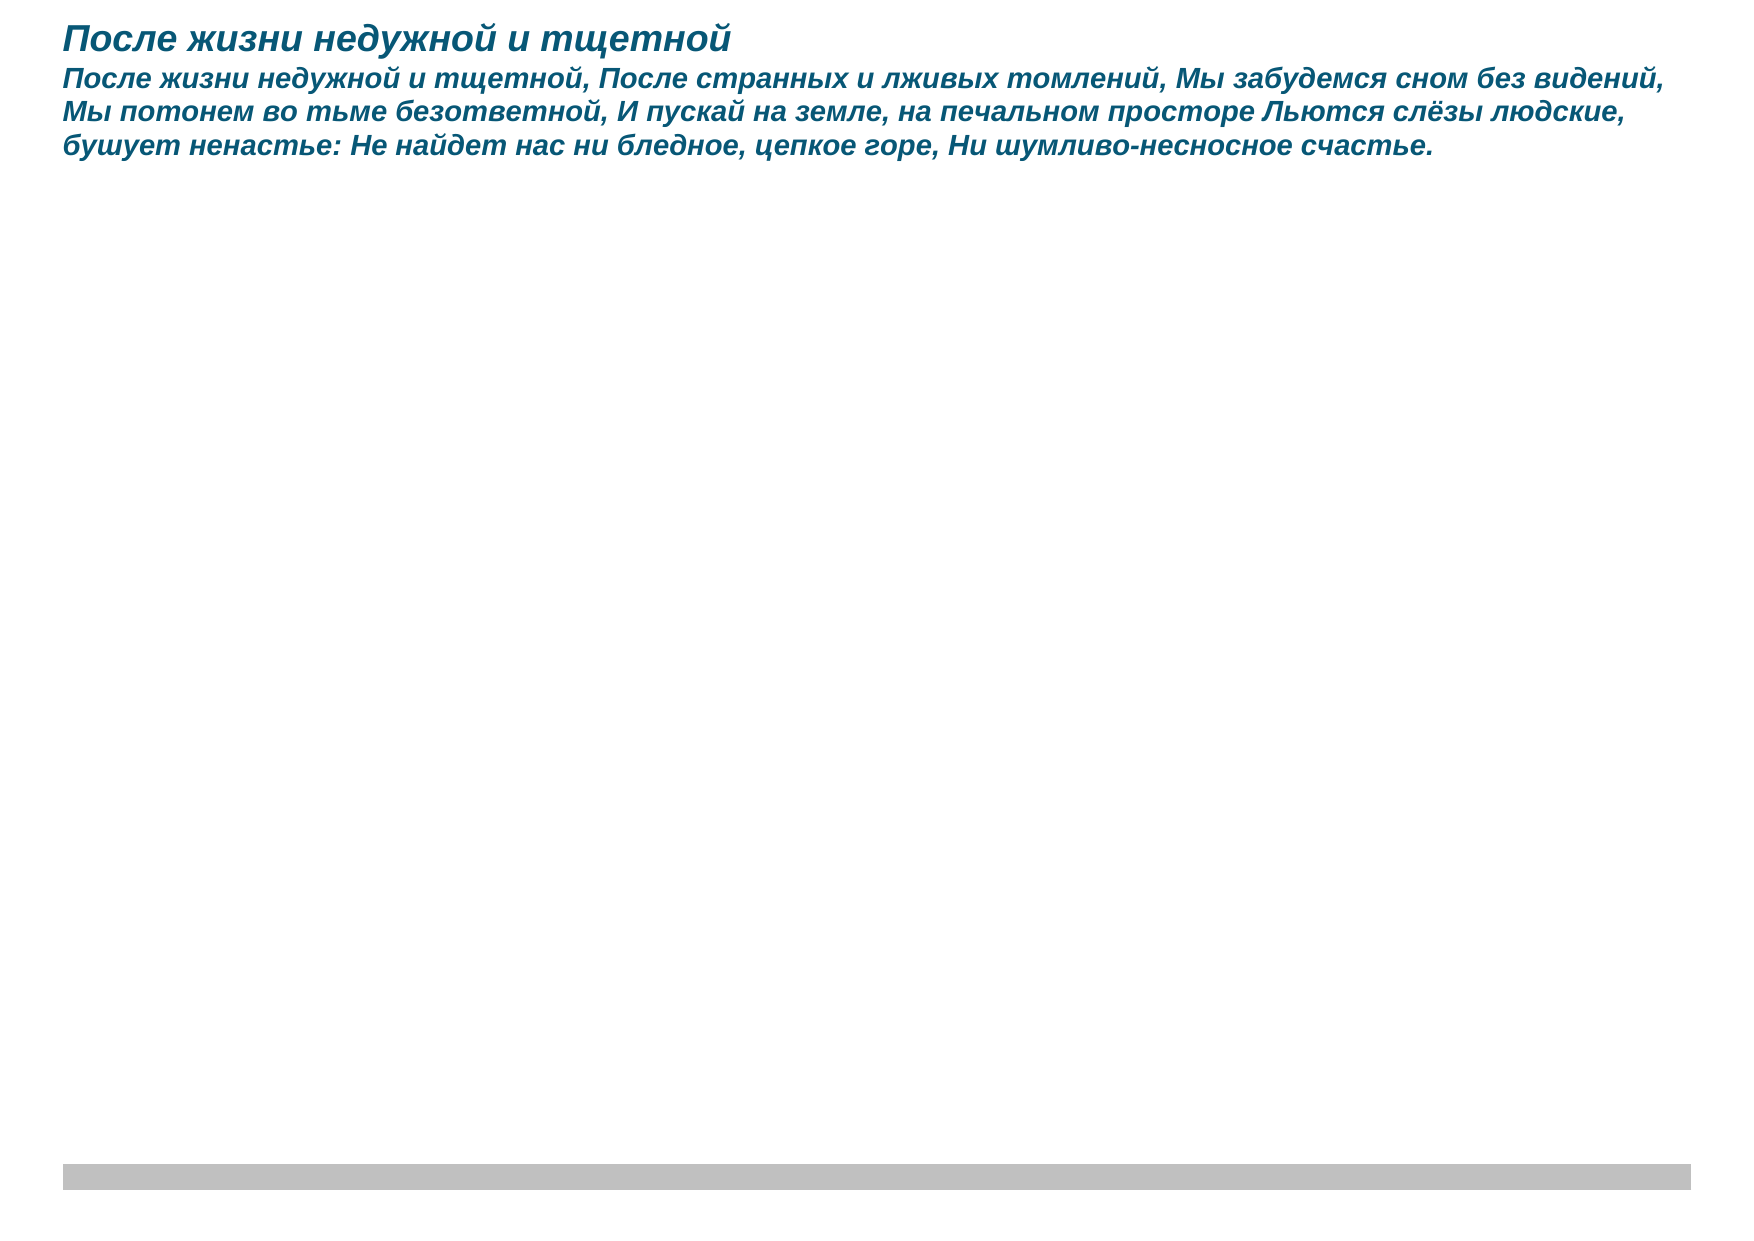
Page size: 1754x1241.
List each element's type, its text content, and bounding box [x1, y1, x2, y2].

subtitle После жизни недужной и тщетной [62, 17, 1691, 60]
text После жизни недужной и тщетной, [62, 61, 1691, 161]
